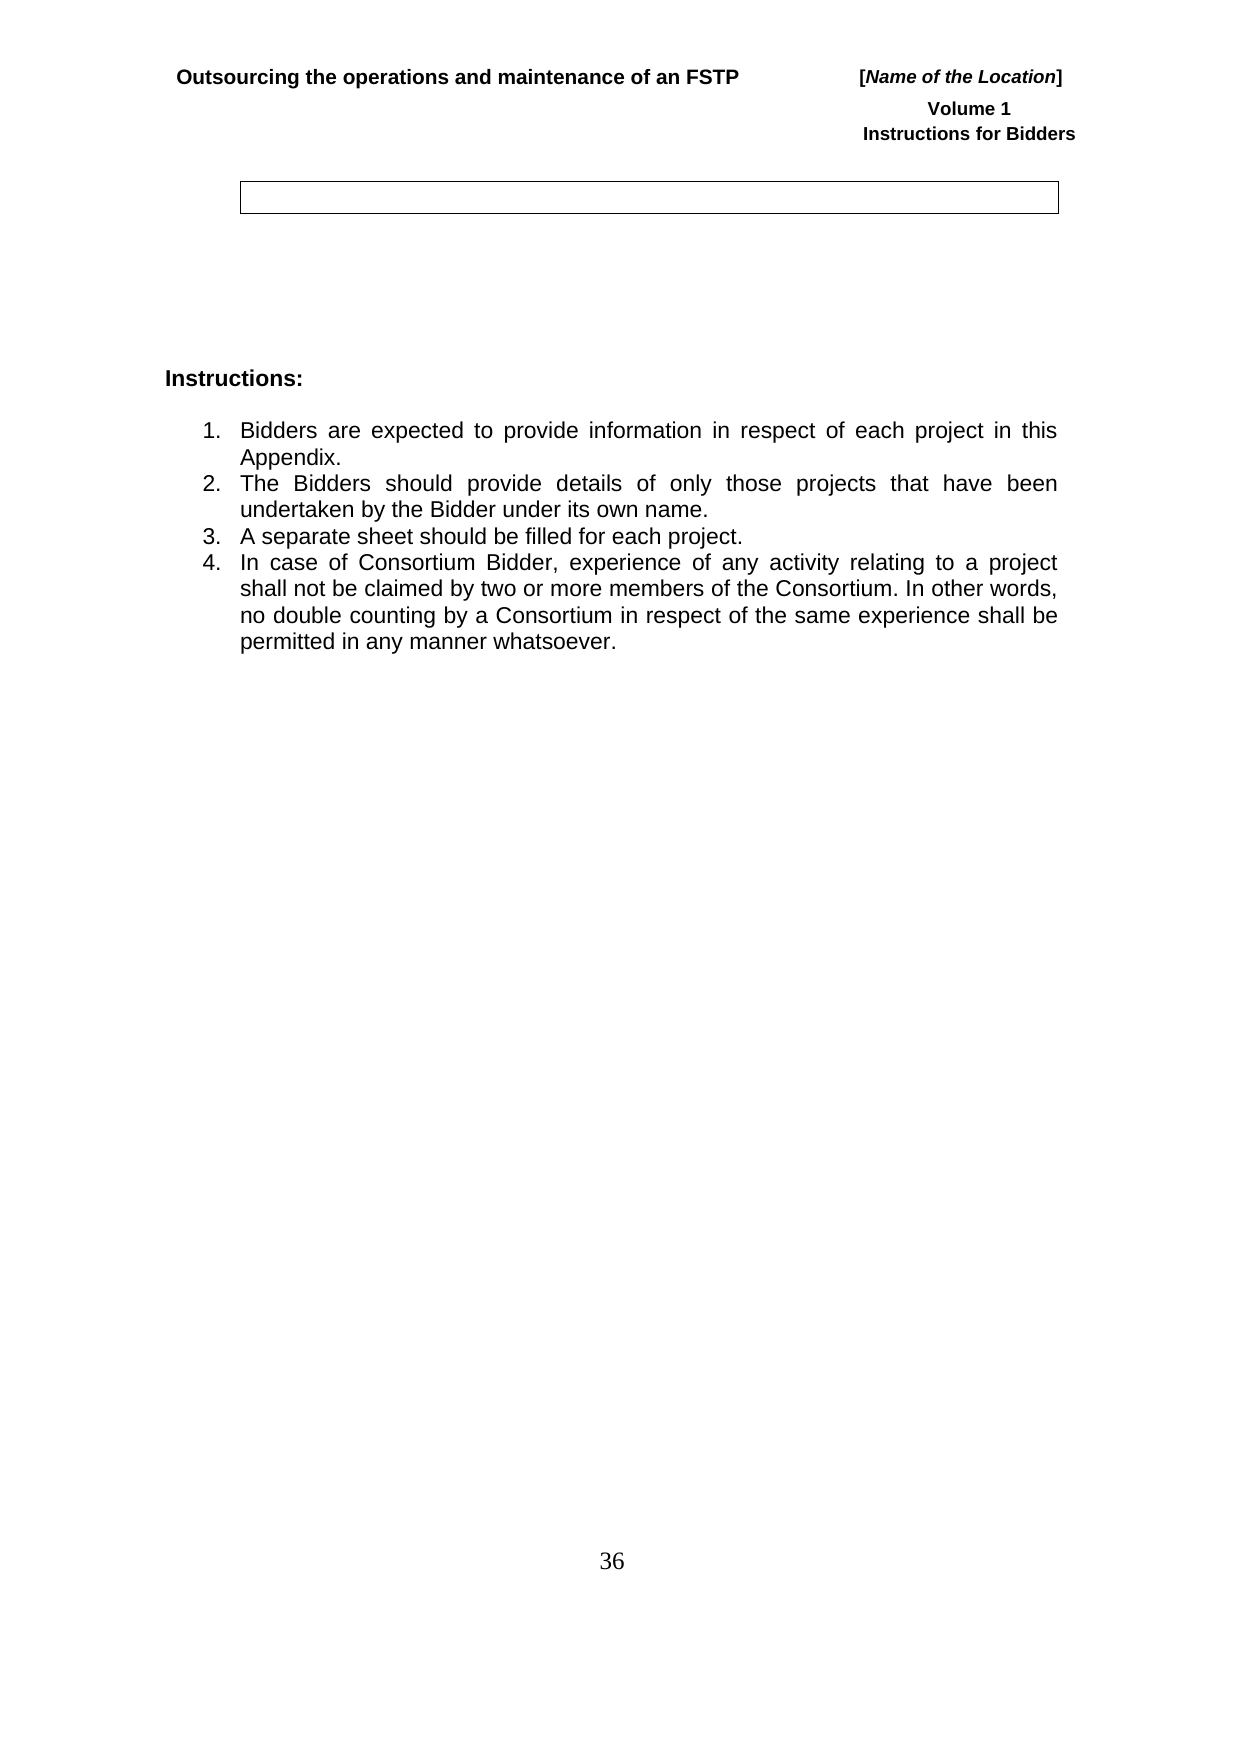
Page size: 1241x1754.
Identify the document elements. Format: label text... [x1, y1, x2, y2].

text Instructions: [165, 364, 1059, 391]
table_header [241, 182, 1058, 212]
list The Bidders should provide details of only those projects that have been undertaken by the Bidder under its own name. [202, 470, 1059, 523]
list A separate sheet should be filled for each project. [202, 523, 1059, 549]
list In case of Consortium Bidder, experience of any activity relating to a project shall not be claimed by two or more members of the Consortium. In other words, no double counting by a Consortium in respect of the same experience shall be permitted in any manner whatsoever. [202, 549, 1059, 654]
list Bidders are expected to provide information in respect of each project in this Appendix. [202, 417, 1059, 470]
